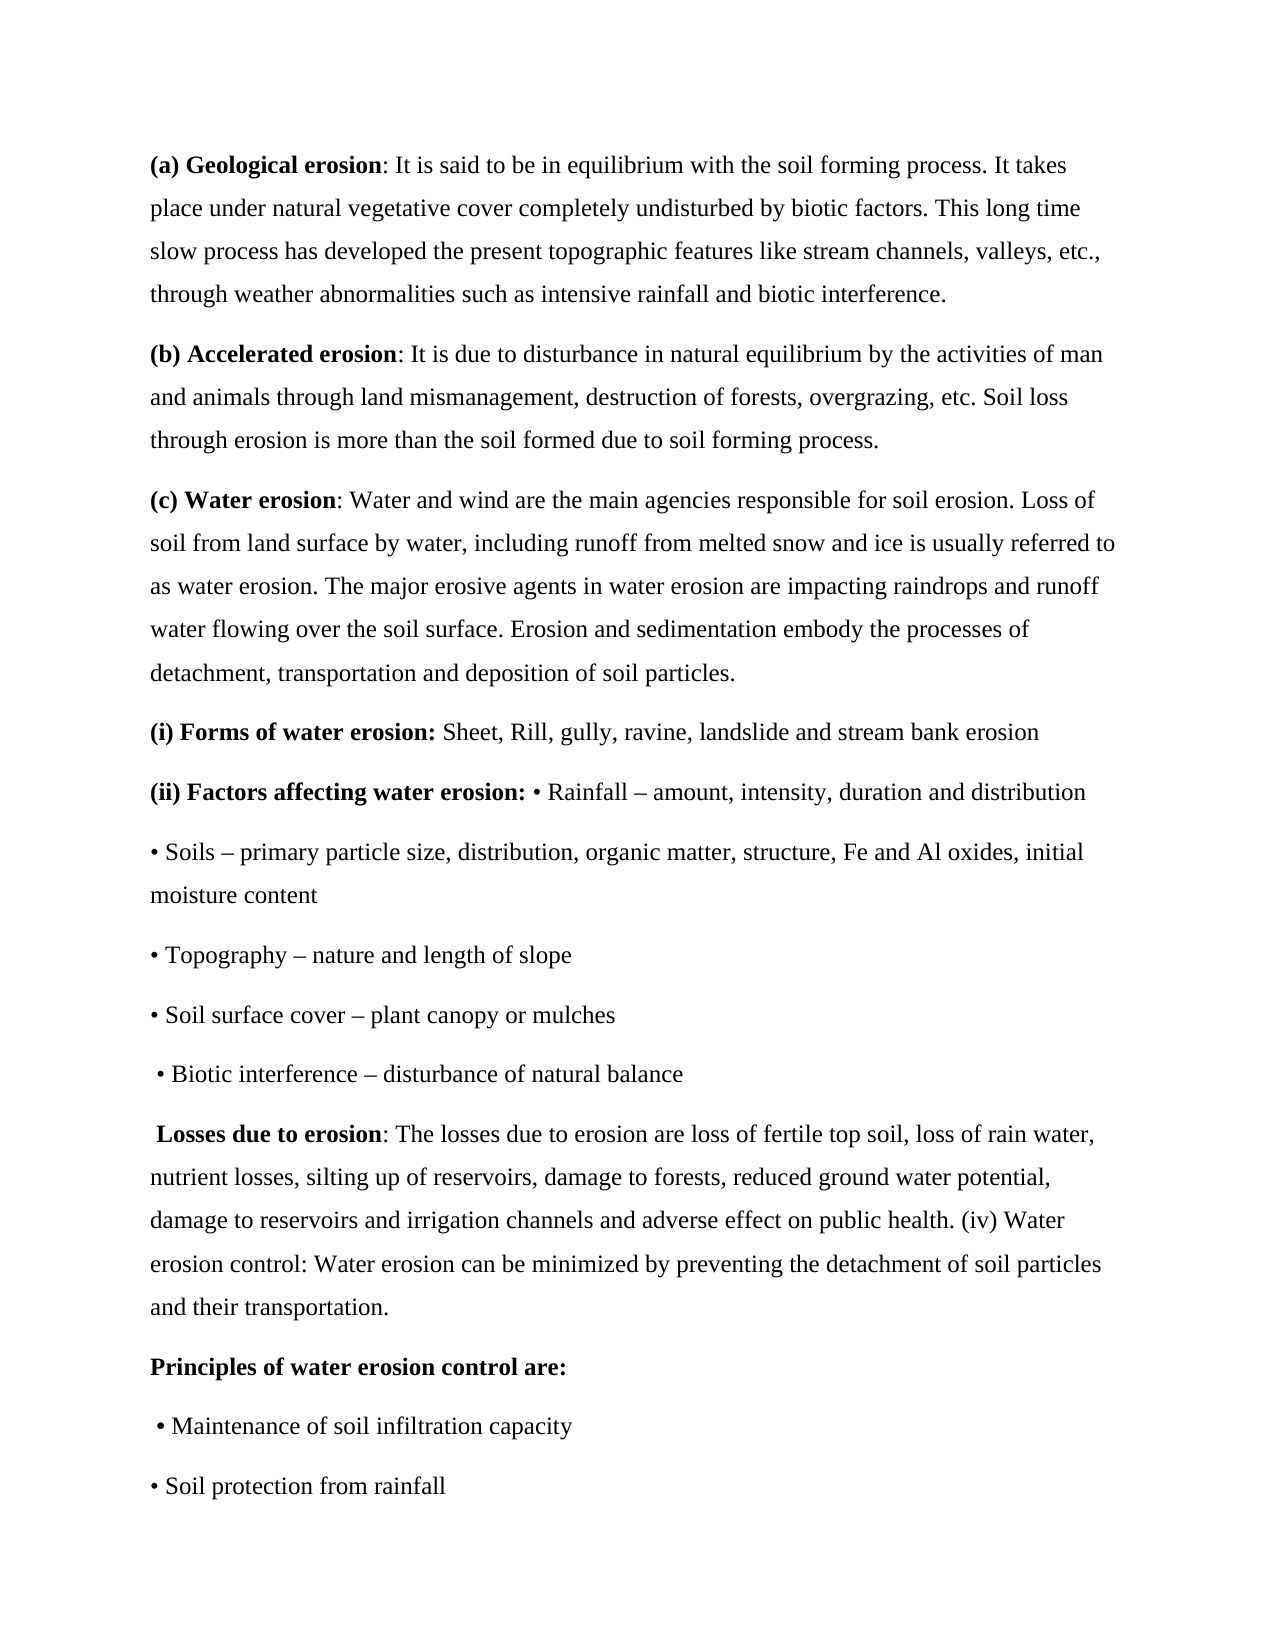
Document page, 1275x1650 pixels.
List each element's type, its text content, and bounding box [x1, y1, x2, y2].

text • Maintenance of soil infiltration capacity [150, 1411, 1125, 1440]
text • Soil surface cover – plant canopy or mulches [150, 1000, 1125, 1028]
text • Soil protection from rainfall [150, 1471, 1125, 1500]
text Principles of water erosion control are: [150, 1352, 1125, 1380]
text (c) Water erosion: Water and wind are the main agencies responsible for soil erosion. Loss of soil from land surface by water, including runoff from melted snow and ice is usually referred to as water erosion. The major erosive agents in water erosion are impacting raindrops and runoff water flowing over the soil surface. Erosion and sedimentation embody the processes of detachment, transportation and deposition of soil particles. [150, 485, 1125, 686]
text (ii) Factors affecting water erosion: • Rainfall – amount, intensity, duration and distribution [150, 777, 1125, 806]
text Losses due to erosion: The losses due to erosion are loss of fertile top soil, loss of rain water, nutrient losses, silting up of reservoirs, damage to forests, reduced ground water potential, damage to reservoirs and irrigation channels and adverse effect on public health. (iv) Water erosion control: Water erosion can be minimized by preventing the detachment of soil particles and their transportation. [150, 1119, 1125, 1321]
text (i) Forms of water erosion: Sheet, Rill, gully, ravine, landslide and stream bank erosion [150, 717, 1125, 746]
text (b) Accelerated erosion: It is due to disturbance in natural equilibrium by the activities of man and animals through land mismanagement, destruction of forests, overgrazing, etc. Soil loss through erosion is more than the soil formed due to soil forming process. [150, 339, 1125, 454]
text (a) Geological erosion: It is said to be in equilibrium with the soil forming process. It takes place under natural vegetative cover completely undisturbed by biotic factors. This long time slow process has developed the present topographic features like stream channels, valleys, etc., through weather abnormalities such as intensive rainfall and biotic interference. [150, 150, 1125, 308]
text • Biotic interference – disturbance of natural balance [150, 1059, 1125, 1088]
text • Topography – nature and length of slope [150, 940, 1125, 969]
text • Soils – primary particle size, distribution, organic matter, structure, Fe and Al oxides, initial moisture content [150, 837, 1125, 909]
